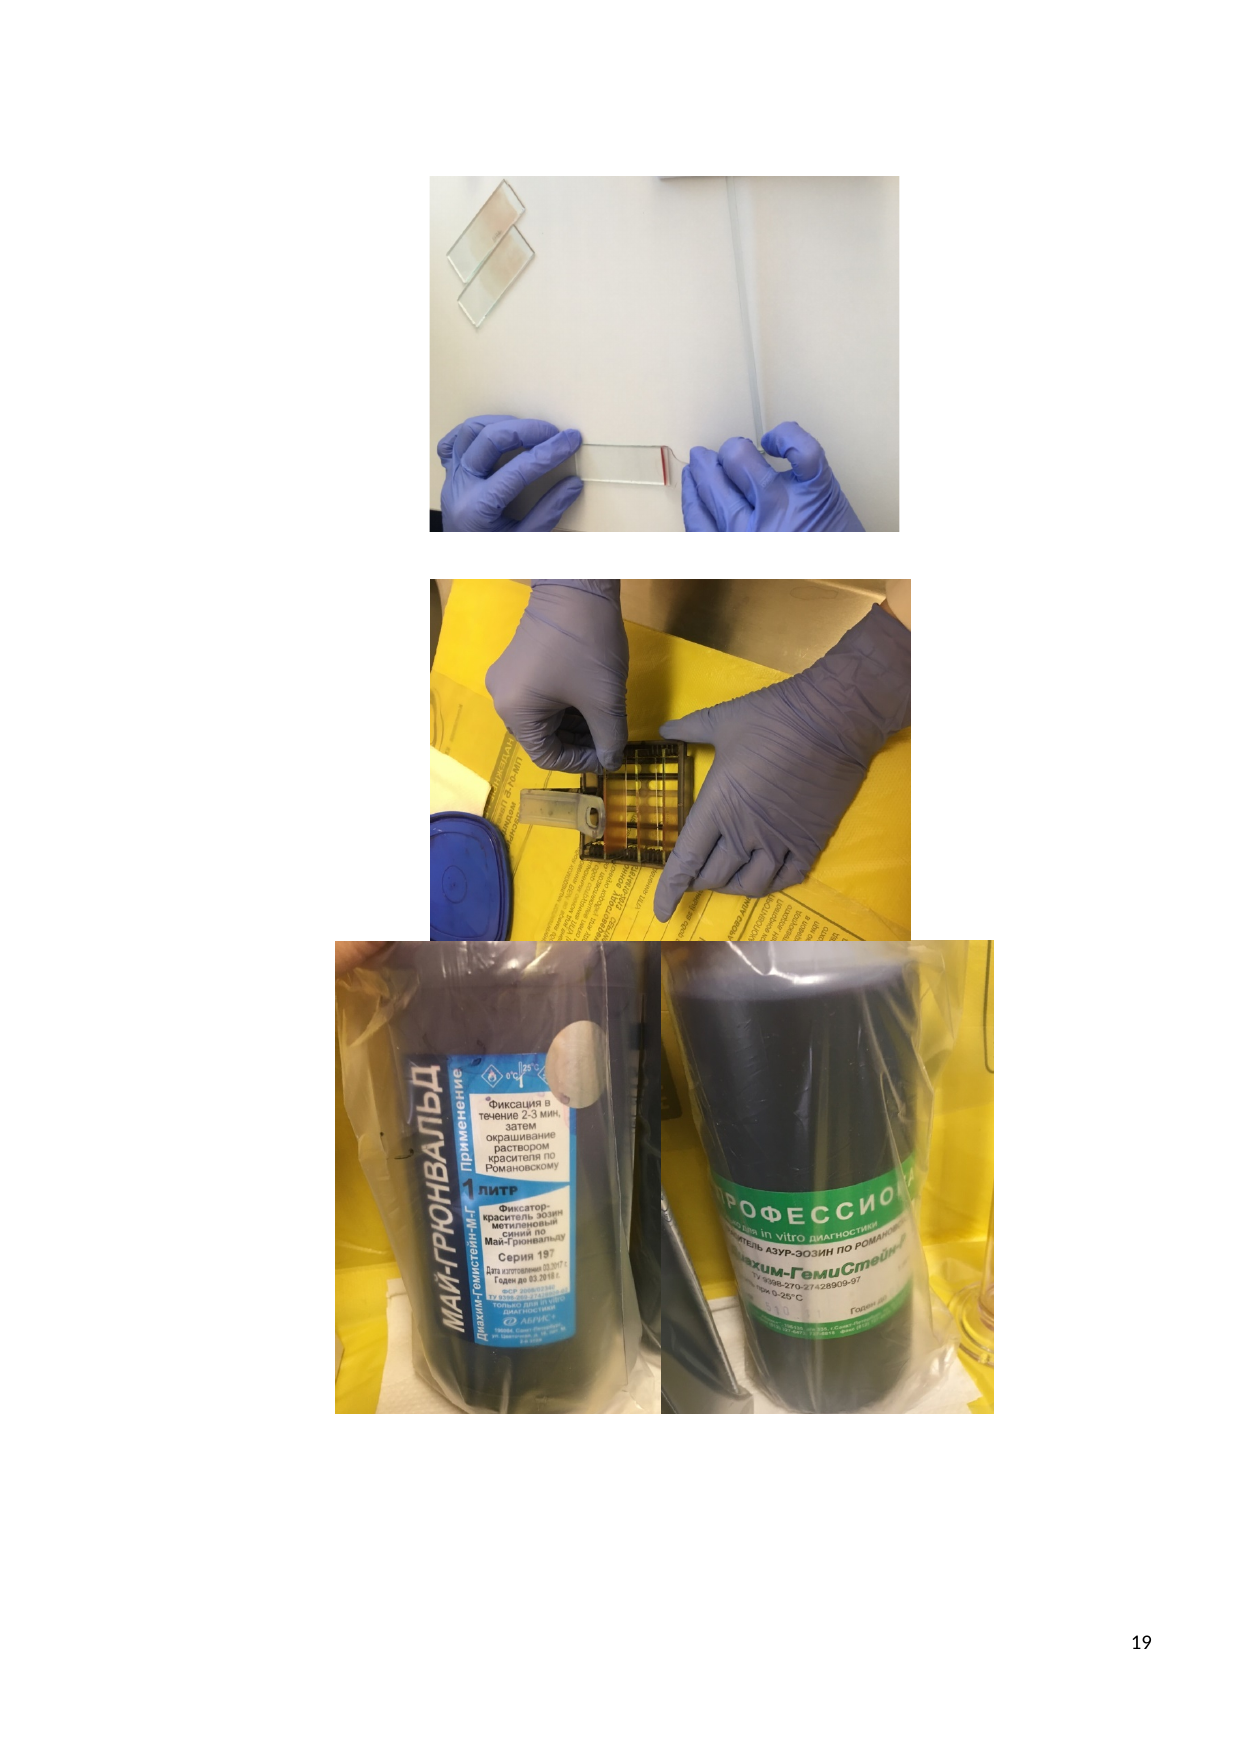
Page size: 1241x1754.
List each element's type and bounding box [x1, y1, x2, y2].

picture [430, 176, 900, 532]
picture [335, 579, 994, 1414]
